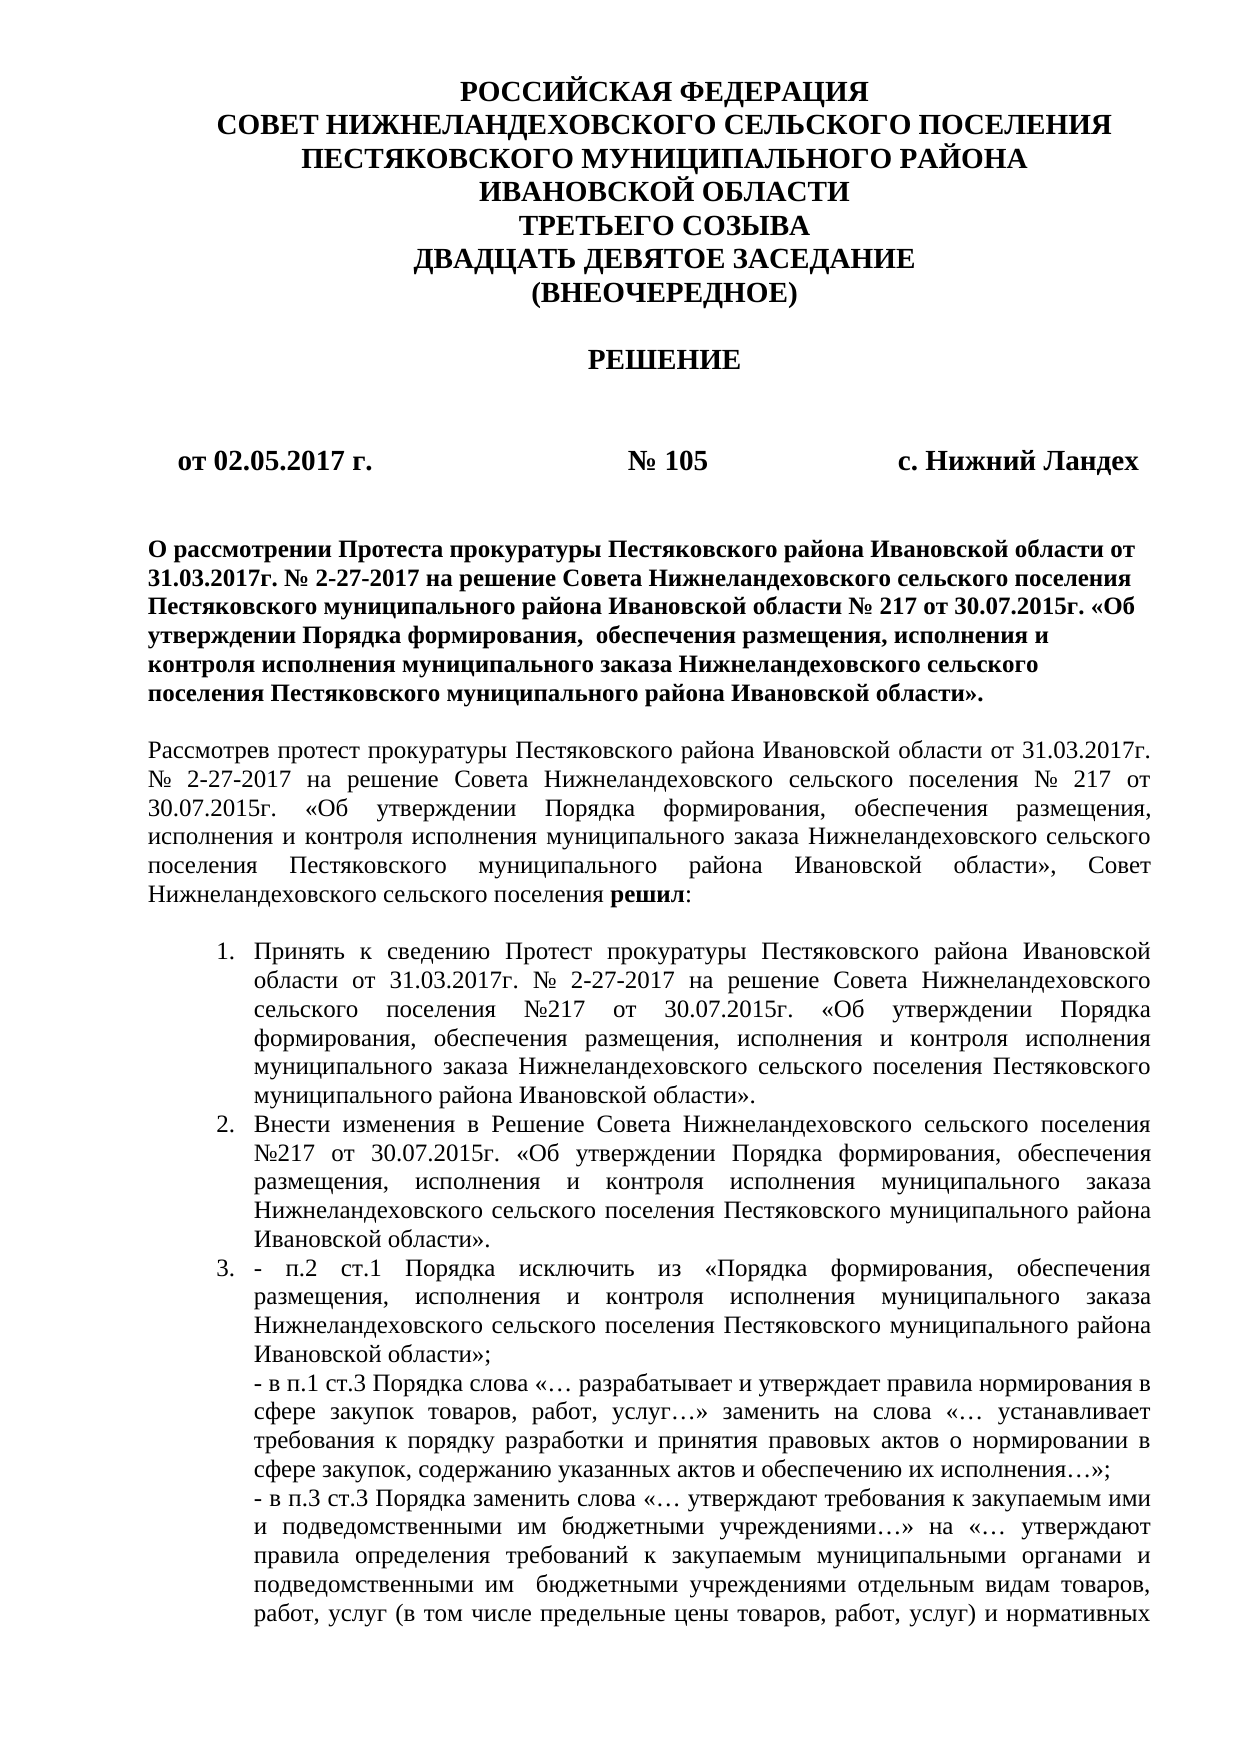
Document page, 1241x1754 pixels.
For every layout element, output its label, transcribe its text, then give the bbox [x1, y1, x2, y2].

text РОССИЙСКАЯ ФЕДЕРАЦИЯ [177, 74, 1152, 107]
text ПЕСТЯКОВСКОГО МУНИЦИПАЛЬНОГО РАЙОНА [177, 141, 1152, 174]
list - в п.1 ст.3 Порядка слова «… разрабатывает и утверждает правила нормирования в сфере закупок товаров, работ, услуг…» заменить на слова «… устанавливает требования к порядку разработки и принятия правовых актов о нормировании в сфере закупок, содержанию указанных актов и обеспечению их исполнения…»; [254, 1368, 1152, 1483]
list Принять к сведению Протест прокуратуры Пестяковского района Ивановской области от 31.03.2017г. № 2-27-2017 на решение Совета Нижнеландеховского сельского поселения №217 от 30.07.2015г. «Об утверждении Порядка формирования, обеспечения размещения, исполнения и контроля исполнения муниципального заказа Нижнеландеховского сельского поселения Пестяковского муниципального района Ивановской области». [216, 936, 1152, 1109]
text ТРЕТЬЕГО СОЗЫВА [177, 208, 1152, 242]
list - п.2 ст.1 Порядка исключить из «Порядка формирования, обеспечения размещения, исполнения и контроля исполнения муниципального заказа Нижнеландеховского сельского поселения Пестяковского муниципального района Ивановской области»; [216, 1253, 1152, 1368]
text ДВАДЦАТЬ ДЕВЯТОЕ ЗАСЕДАНИЕ [177, 242, 1152, 275]
list Внести изменения в Решение Совета Нижнеландеховского сельского поселения №217 от 30.07.2015г. «Об утверждении Порядка формирования, обеспечения размещения, исполнения и контроля исполнения муниципального заказа Нижнеландеховского сельского поселения Пестяковского муниципального района Ивановской области». [216, 1109, 1152, 1253]
text от 02.05.2017 г. № 105 с. Нижний Ландех [177, 443, 1152, 476]
text (ВНЕОЧЕРЕДНОЕ) [177, 275, 1152, 309]
list О рассмотрении Протеста прокуратуры Пестяковского района Ивановской области от 31.03.2017г. № 2-27-2017 на решение Совета Нижнеландеховского сельского поселения Пестяковского муниципального района Ивановской области № 217 от 30.07.2015г. «Об утверждении Порядка формирования, обеспечения размещения, исполнения и контроля исполнения муниципального заказа Нижнеландеховского сельского поселения Пестяковского муниципального района Ивановской области». [148, 534, 1152, 706]
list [254, 1483, 1152, 1626]
text ИВАНОВСКОЙ ОБЛАСТИ [177, 174, 1152, 208]
text РЕШЕНИЕ [177, 342, 1152, 376]
list Рассмотрев протест прокуратуры Пестяковского района Ивановской области от 31.03.2017г. № 2-27-2017 на решение Совета Нижнеландеховского сельского поселения № 217 от 30.07.2015г. «Об утверждении Порядка формирования, обеспечения размещения, исполнения и контроля исполнения муниципального заказа Нижнеландеховского сельского поселения Пестяковского муниципального района Ивановской области», Совет Нижнеландеховского сельского поселения решил: [148, 735, 1152, 908]
text СОВЕТ НИЖНЕЛАНДЕХОВСКОГО СЕЛЬСКОГО ПОСЕЛЕНИЯ [177, 107, 1152, 141]
